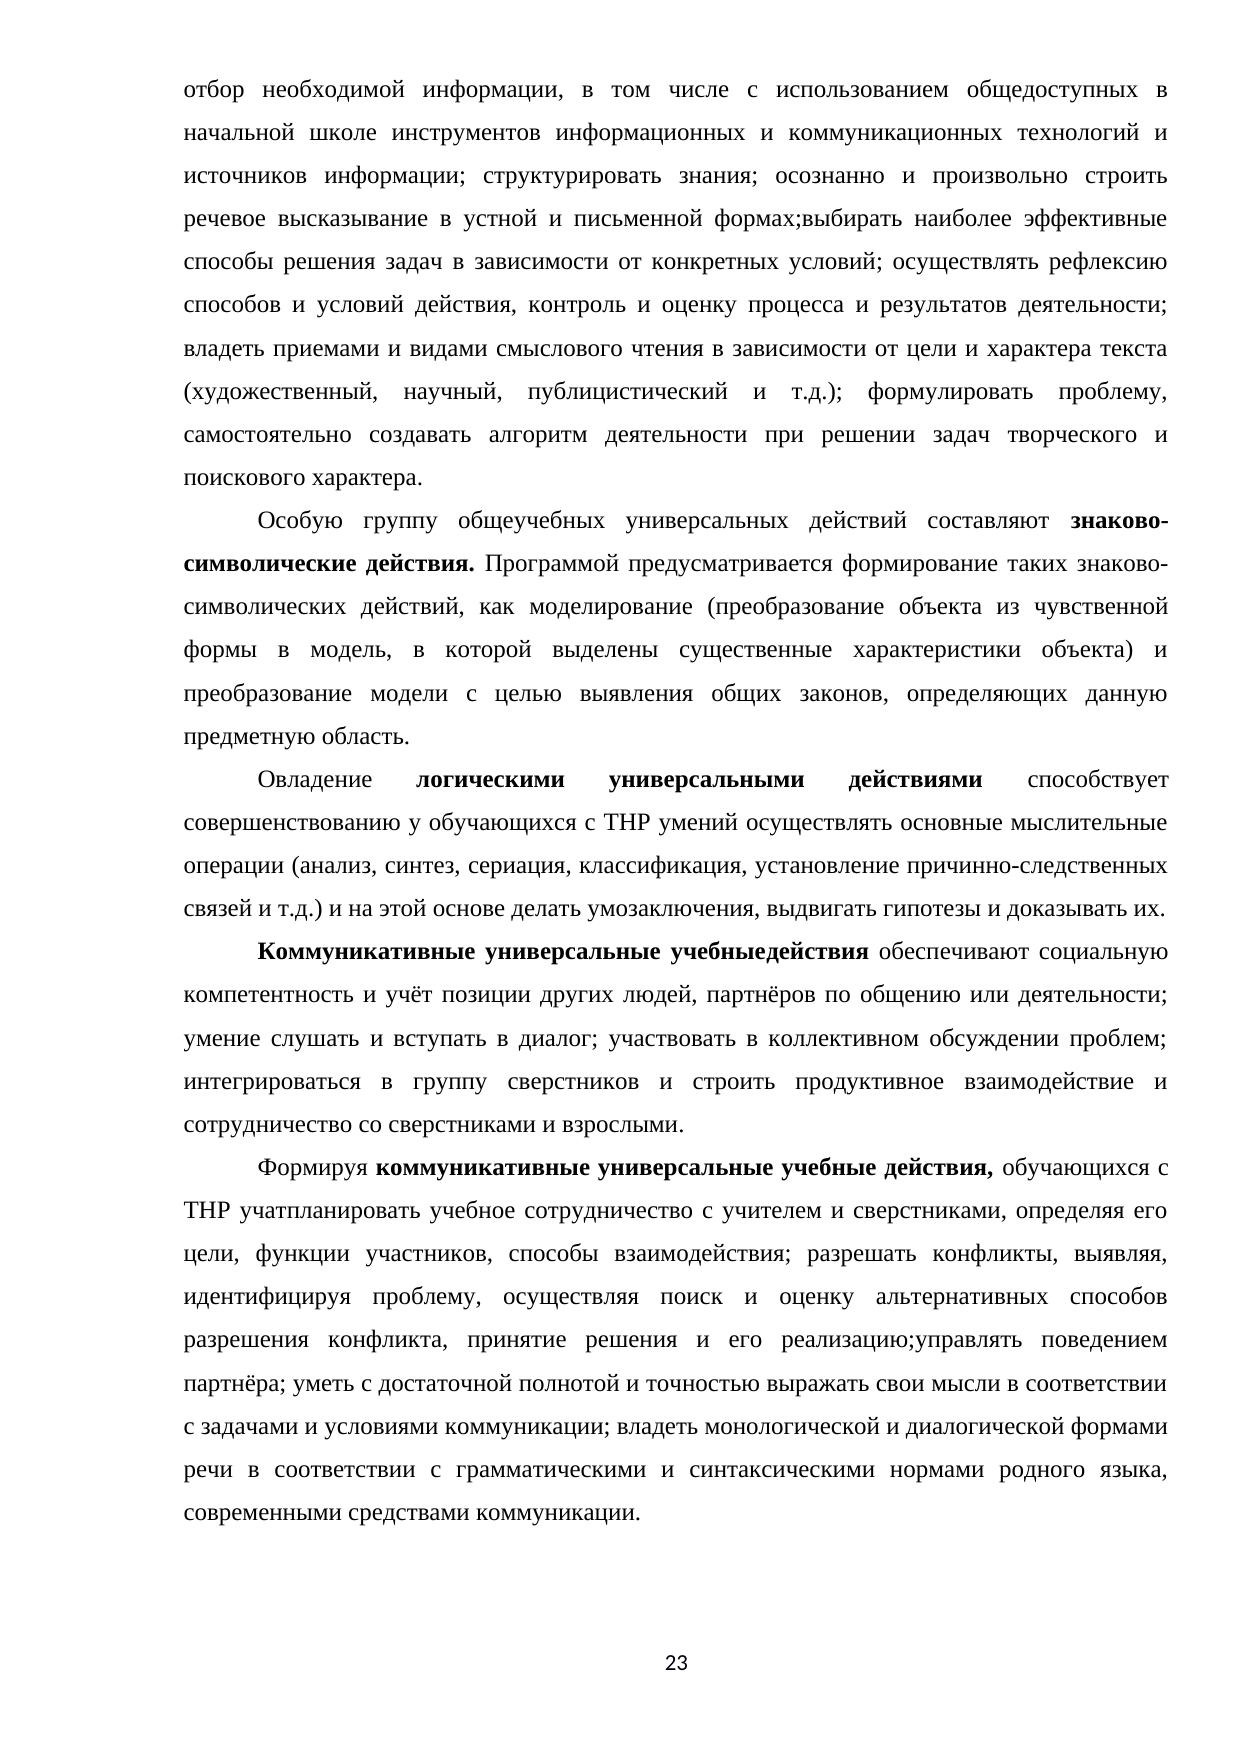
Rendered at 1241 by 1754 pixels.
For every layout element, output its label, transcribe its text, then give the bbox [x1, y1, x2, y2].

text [183, 74, 1169, 491]
text Формируя коммуникативные универсальные учебные действия, обучающихся с ТНР учатпланировать учебное сотрудничество с учителем и сверстниками, определяя его цели, функции участников, способы взаимодействия; разрешать конфликты, выявляя, идентифицируя проблему, осуществляя поиск и оценку альтернативных способов разрешения конфликта, принятие решения и его реализацию;управлять поведением партнёра; уметь с достаточной полнотой и точностью выражать свои мысли в соответствии с задачами и условиями коммуникации; владеть монологической и диалогической формами речи в соответствии с грамматическими и синтаксическими нормами родного языка, современными средствами коммуникации. [183, 1152, 1169, 1526]
text Коммуникативные универсальные учебныедействия обеспечивают социальную компетентность и учёт позиции других людей, партнёров по общению или деятельности; умение слушать и вступать в диалог; участвовать в коллективном обсуждении проблем; интегрироваться в группу сверстников и строить продуктивное взаимодействие и сотрудничество со сверстниками и взрослыми. [183, 936, 1169, 1138]
text Овладение логическими универсальными действиями способствует совершенствованию у обучающихся с ТНР умений осуществлять основные мыслительные операции (анализ, синтез, сериация, классификация, установление причинно-следственных связей и т.д.) и на этой основе делать умозаключения, выдвигать гипотезы и доказывать их. [183, 764, 1169, 922]
text Особую группу общеучебных универсальных действий составляют знаково-символические действия. Программой предусматривается формирование таких знаково-символических действий, как моделирование (преобразование объекта из чувственной формы в модель, в которой выделены существенные характеристики объекта) и преобразование модели с целью выявления общих законов, определяющих данную предметную область. [183, 505, 1169, 749]
